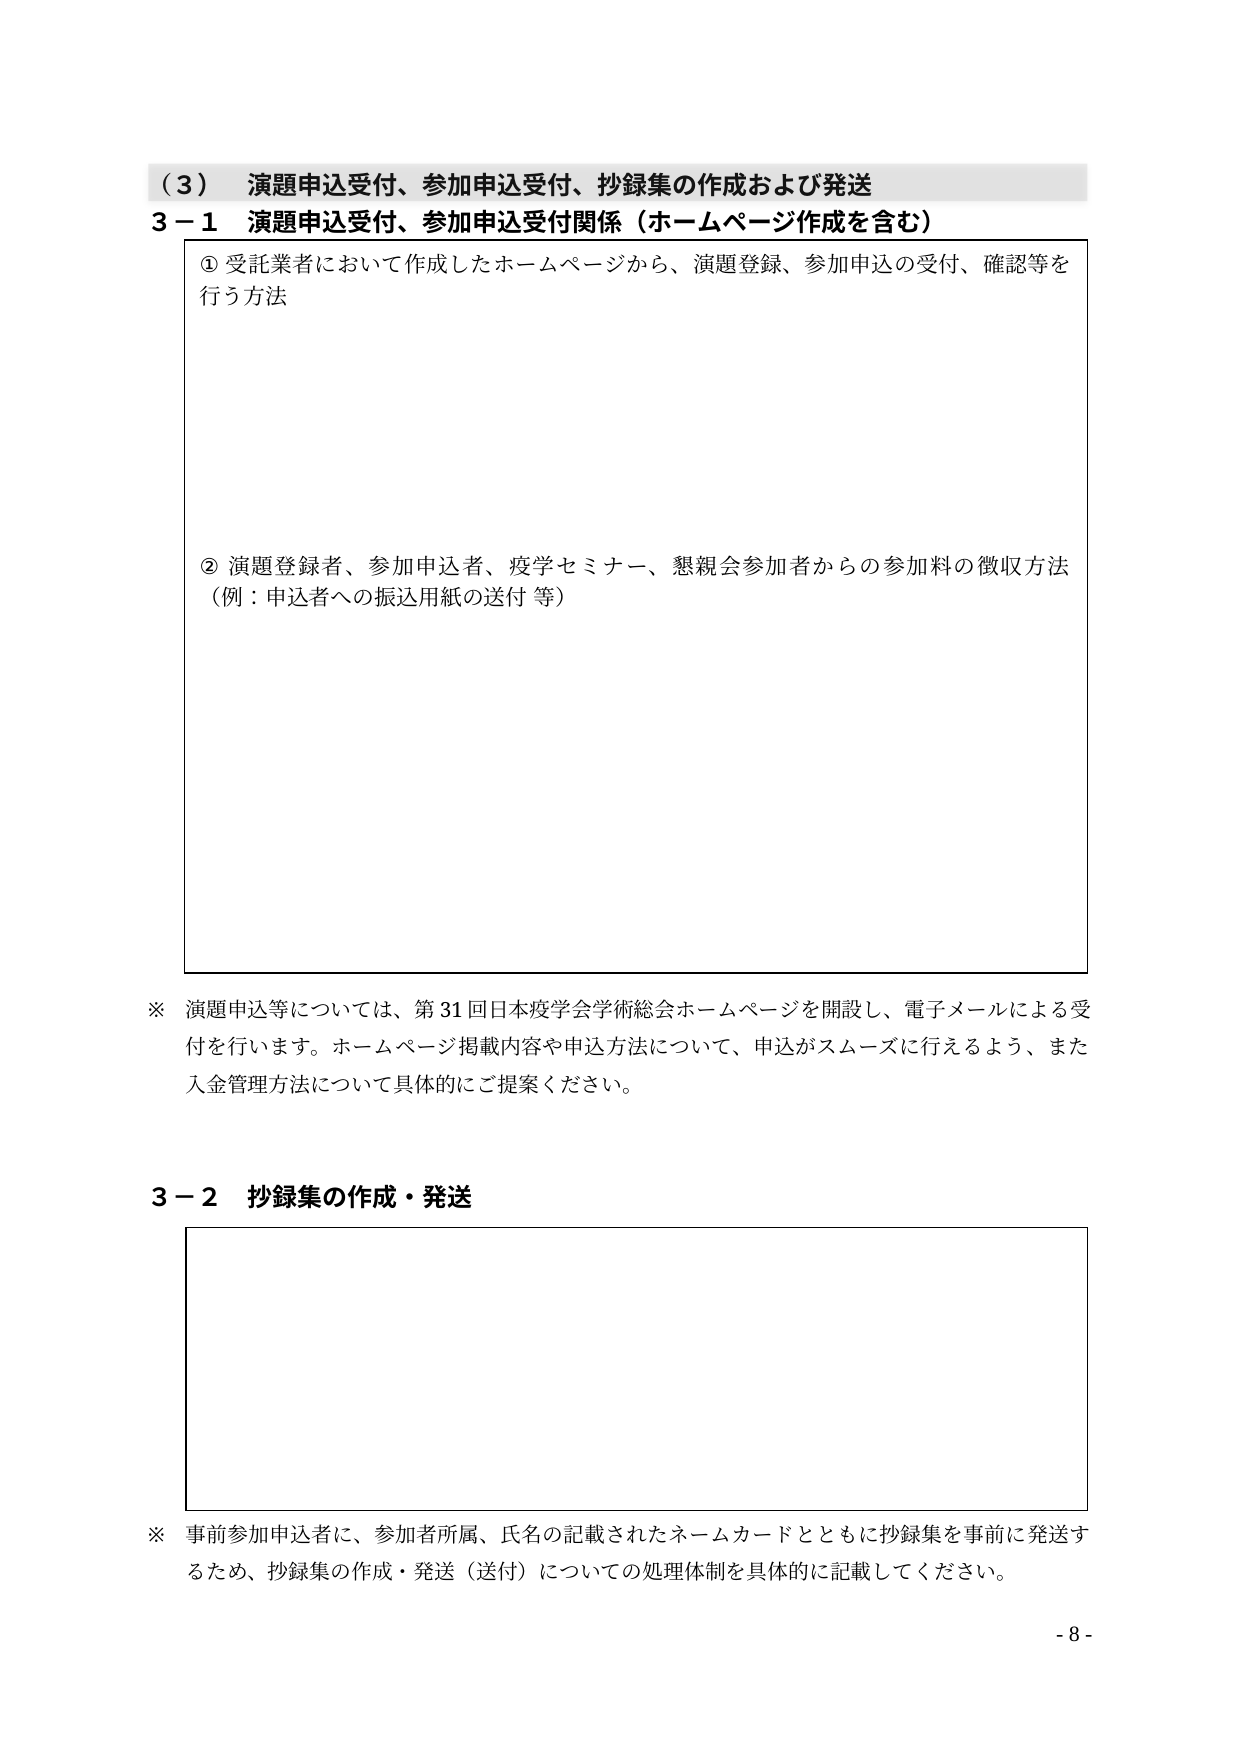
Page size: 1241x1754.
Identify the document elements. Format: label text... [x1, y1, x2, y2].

list 演題申込等については、第31回日本疫学会学術総会ホームページを開設し、電子メールによる受付を行います。ホームページ掲載内容や申込方法について、申込がスムーズに行えるよう、また入金管理方法について具体的にご提案ください。 [148, 989, 1092, 1102]
text ３－１ 演題申込受付、参加申込受付関係（ホームページ作成を含む） [148, 202, 1092, 239]
list 事前参加申込者に、参加者所属、氏名の記載されたネームカードとともに抄録集を事前に発送するため、抄録集の作成・発送（送付）についての処理体制を具体的に記載してください。 [148, 1514, 1092, 1589]
text ３－２ 抄録集の作成・発送 [148, 1177, 1092, 1214]
